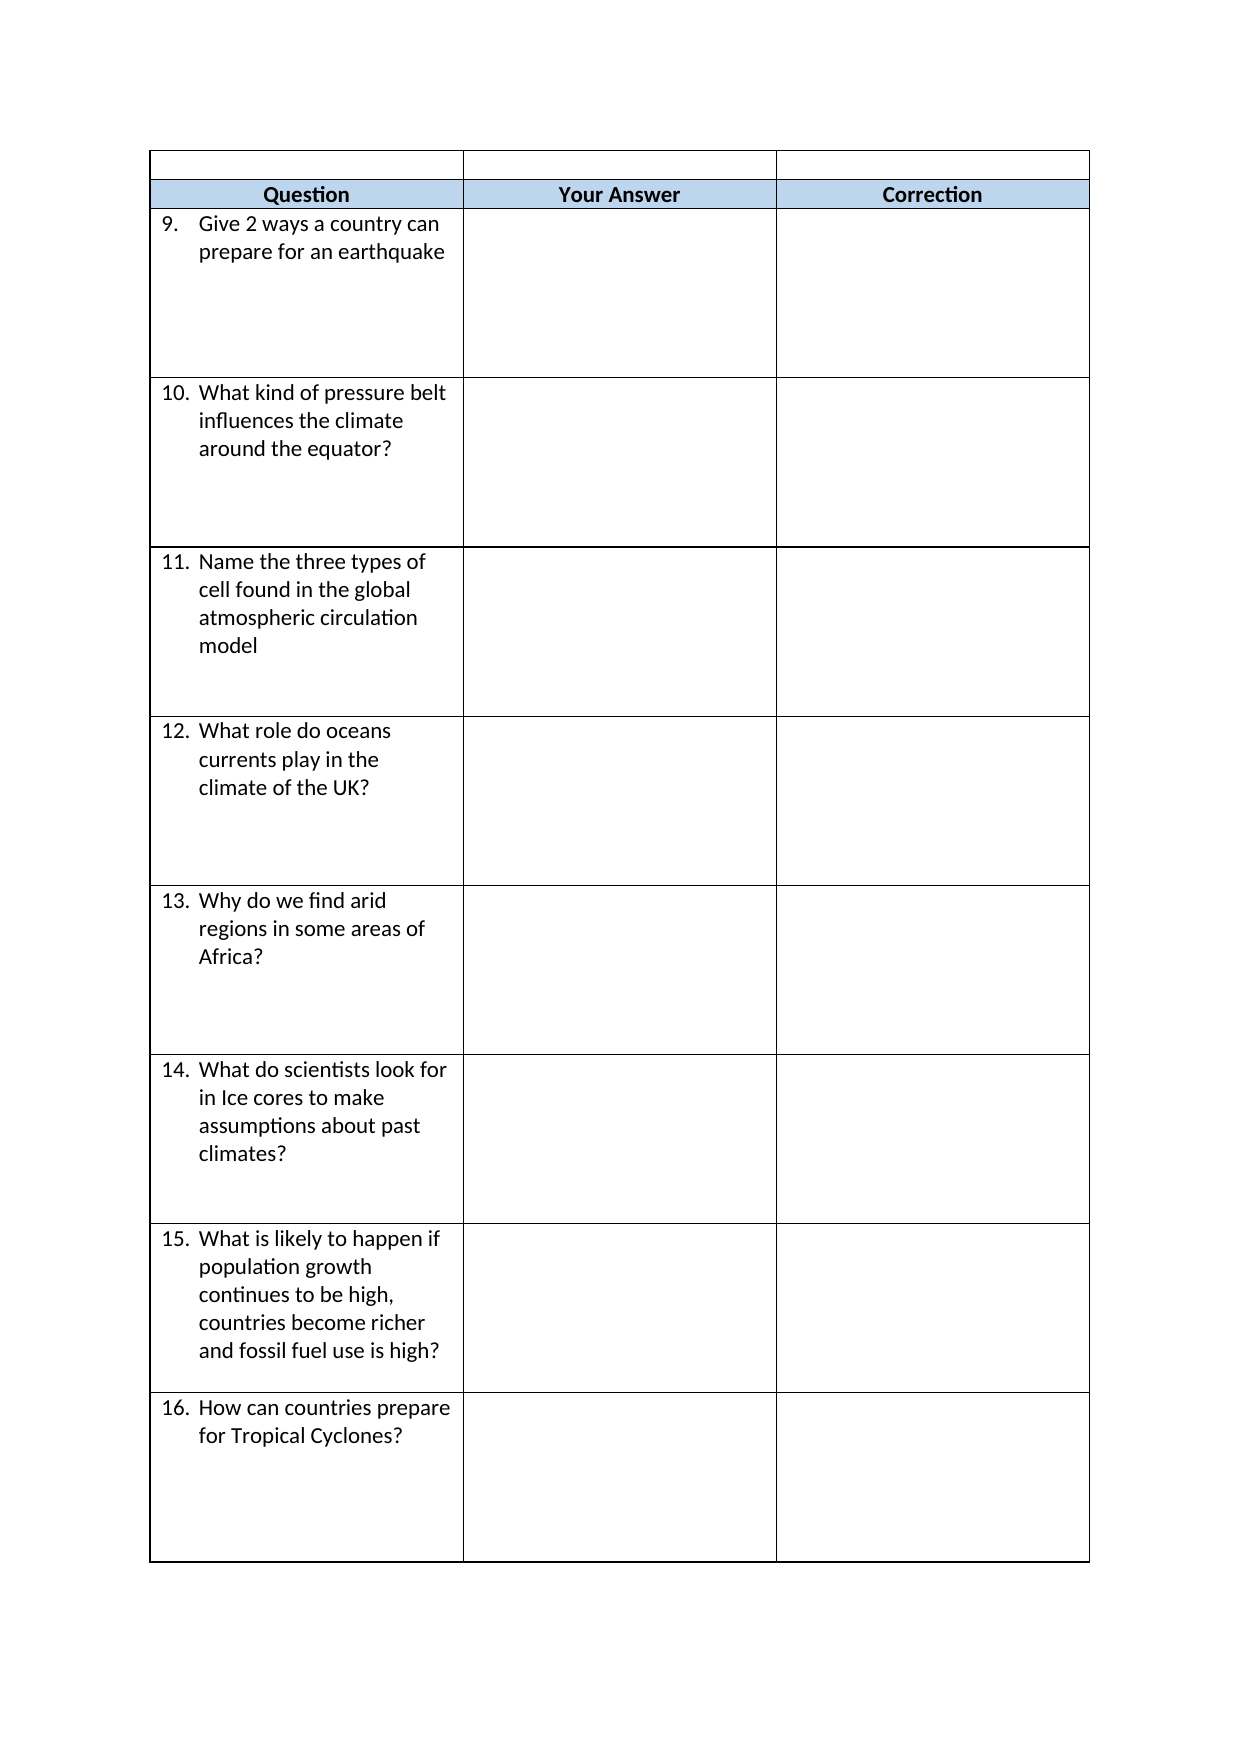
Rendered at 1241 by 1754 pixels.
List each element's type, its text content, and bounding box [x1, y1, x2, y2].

table_cell Correction [777, 180, 1089, 208]
table_cell [777, 1393, 1089, 1561]
table_cell What kind of pressure belt influences the climate around the equator? [151, 378, 463, 546]
table_cell [777, 151, 1089, 179]
table_cell [464, 717, 776, 885]
table_cell [464, 886, 776, 1054]
table_cell [777, 886, 1089, 1054]
table_cell How can countries prepare for Tropical Cyclones? [151, 1393, 463, 1561]
table_cell [464, 1224, 776, 1392]
table_cell [777, 1224, 1089, 1392]
table_cell Give 2 ways a country can prepare for an earthquake [151, 209, 463, 377]
table_cell Name the three types of cell found in the global atmospheric circulation model [151, 548, 463, 716]
table_cell Your Answer [464, 180, 776, 208]
table_cell [777, 548, 1089, 716]
table_cell [464, 1393, 776, 1561]
table_cell [464, 151, 776, 179]
table_cell Question [151, 180, 463, 208]
table_cell [777, 378, 1089, 546]
table_cell [777, 1055, 1089, 1223]
table_cell What role do oceans currents play in the climate of the UK? [151, 717, 463, 885]
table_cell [151, 151, 463, 179]
table_cell [464, 1055, 776, 1223]
table_cell [777, 717, 1089, 885]
table_cell [464, 209, 776, 377]
table_cell Why do we find arid regions in some areas of Africa? [151, 886, 463, 1054]
table_cell What do scientists look for in Ice cores to make assumptions about past climates? [151, 1055, 463, 1223]
table_cell [777, 209, 1089, 377]
table_cell What is likely to happen if population growth continues to be high, countries become richer and fossil fuel use is high? [151, 1224, 463, 1392]
table_cell [464, 548, 776, 716]
table_cell [464, 378, 776, 546]
